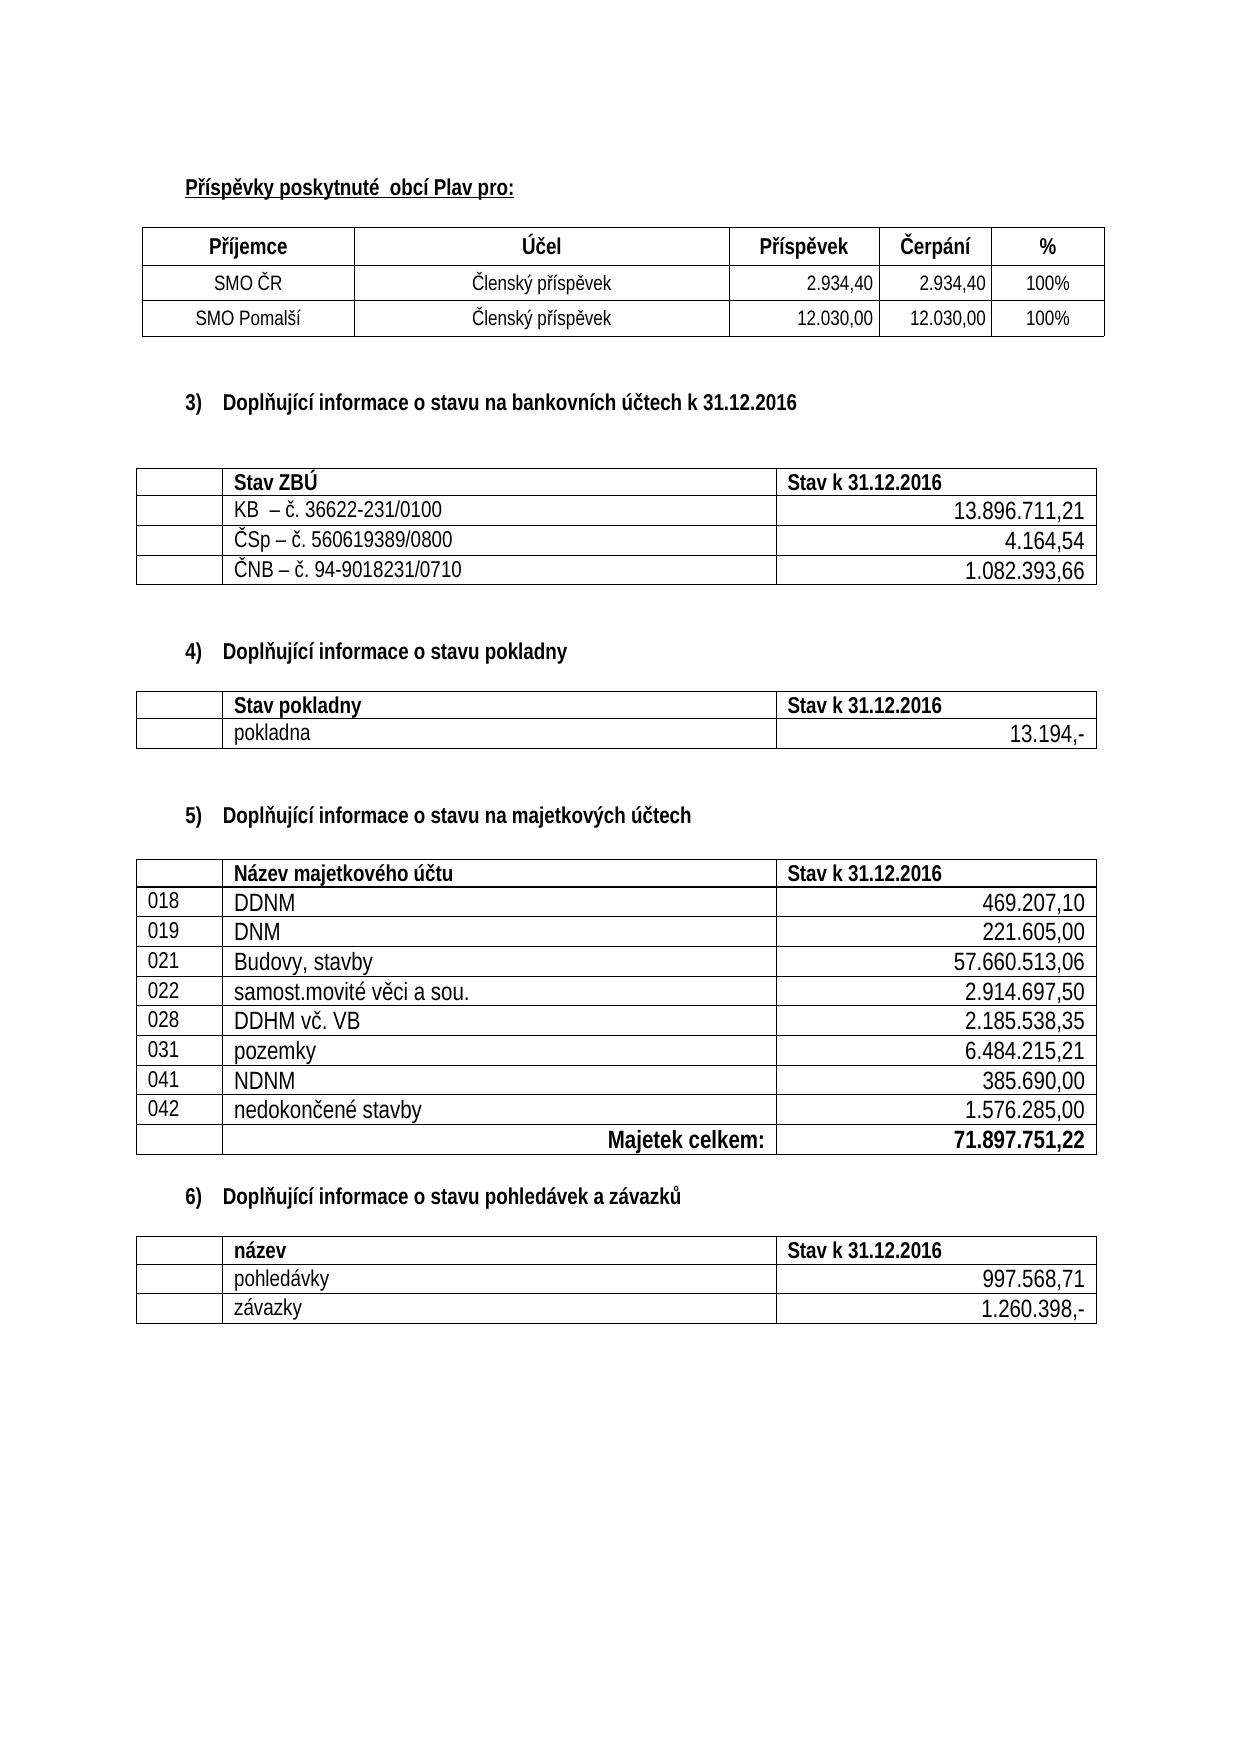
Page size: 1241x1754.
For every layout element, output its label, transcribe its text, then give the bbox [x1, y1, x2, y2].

table_cell 018 [137, 888, 222, 916]
table_header Stav k 31.12.2016 [777, 692, 1096, 718]
table_cell DNM [223, 917, 776, 946]
table_cell [137, 496, 222, 525]
table_header [137, 692, 222, 718]
table_header Stav k 31.12.2016 [777, 1237, 1096, 1263]
table_cell 2.914.697,50 [777, 977, 1096, 1005]
table_header Název majetkového účtu [223, 860, 776, 886]
table_cell 1.576.285,00 [777, 1095, 1096, 1124]
table_cell SMO ČR [143, 266, 354, 300]
table_cell samost.movité věci a sou. [223, 977, 776, 1005]
table_cell 2.934,40 [880, 266, 991, 300]
table_cell [137, 556, 222, 584]
table_cell 221.605,00 [777, 917, 1096, 946]
table_cell Budovy, stavby [223, 947, 776, 976]
table_cell SMO Pomalší [143, 301, 354, 336]
table_cell DDHM vč. VB [223, 1006, 776, 1035]
text Příspěvky poskytnuté obcí Plav pro: [185, 174, 1093, 200]
table_header Příspěvek [730, 228, 879, 265]
table_cell 385.690,00 [777, 1066, 1096, 1094]
table_cell 1.082.393,66 [777, 556, 1096, 584]
table_cell 100% [992, 266, 1104, 300]
table_cell [137, 1125, 222, 1154]
table_cell KB – č. 36622-231/0100 [223, 496, 776, 525]
table_header % [992, 228, 1104, 265]
list Doplňující informace o stavu pokladny [185, 638, 1093, 664]
table_cell nedokončené stavby [223, 1095, 776, 1124]
table_header Příjemce [143, 228, 354, 265]
table_header [137, 1237, 222, 1263]
table_header Čerpání [880, 228, 991, 265]
table_cell pohledávky [223, 1265, 776, 1293]
table_cell NDNM [223, 1066, 776, 1094]
table_cell ČSp – č. 560619389/0800 [223, 526, 776, 555]
table_cell Členský příspěvek [355, 301, 729, 336]
table_cell DDNM [223, 888, 776, 916]
table_header [137, 469, 222, 495]
table_cell 2.185.538,35 [777, 1006, 1096, 1035]
table_header Stav ZBÚ [223, 469, 776, 495]
table_cell 021 [137, 947, 222, 976]
table_cell Členský příspěvek [355, 266, 729, 300]
table_header název [223, 1237, 776, 1263]
table_cell pokladna [223, 719, 776, 748]
table_cell 12.030,00 [880, 301, 991, 336]
table_cell 041 [137, 1066, 222, 1094]
table_cell 028 [137, 1006, 222, 1035]
table_cell [137, 1265, 222, 1293]
table_cell [137, 719, 222, 748]
table_cell pozemky [223, 1036, 776, 1064]
table_header Účel [355, 228, 729, 265]
table_cell 2.934,40 [730, 266, 879, 300]
table_cell 13.194,- [777, 719, 1096, 748]
table_cell 031 [137, 1036, 222, 1064]
table_cell 13.896.711,21 [777, 496, 1096, 525]
table_cell 71.897.751,22 [777, 1125, 1096, 1154]
table_cell Majetek celkem: [223, 1125, 776, 1154]
table_header Stav k 31.12.2016 [777, 469, 1096, 495]
table_cell 997.568,71 [777, 1265, 1096, 1293]
table_cell 042 [137, 1095, 222, 1124]
table_cell závazky [223, 1294, 776, 1323]
table_cell 6.484.215,21 [777, 1036, 1096, 1064]
table_cell [137, 526, 222, 555]
table_cell 469.207,10 [777, 888, 1096, 916]
text 6) Doplňující informace o stavu pohledávek a závazků [185, 1183, 1093, 1210]
table_cell 12.030,00 [730, 301, 879, 336]
list Doplňující informace o stavu na bankovních účtech k 31.12.2016 [185, 389, 1093, 415]
table_cell 019 [137, 917, 222, 946]
table_cell 1.260.398,- [777, 1294, 1096, 1323]
table_cell 100% [992, 301, 1104, 336]
table_cell ČNB – č. 94-9018231/0710 [223, 556, 776, 584]
table_header [137, 860, 222, 886]
table_cell 57.660.513,06 [777, 947, 1096, 976]
table_header Stav k 31.12.2016 [777, 860, 1096, 886]
table_cell [137, 1294, 222, 1323]
table_cell 022 [137, 977, 222, 1005]
table_header Stav pokladny [223, 692, 776, 718]
table_cell 4.164,54 [777, 526, 1096, 555]
text 5) Doplňující informace o stavu na majetkových účtech [185, 802, 1093, 828]
